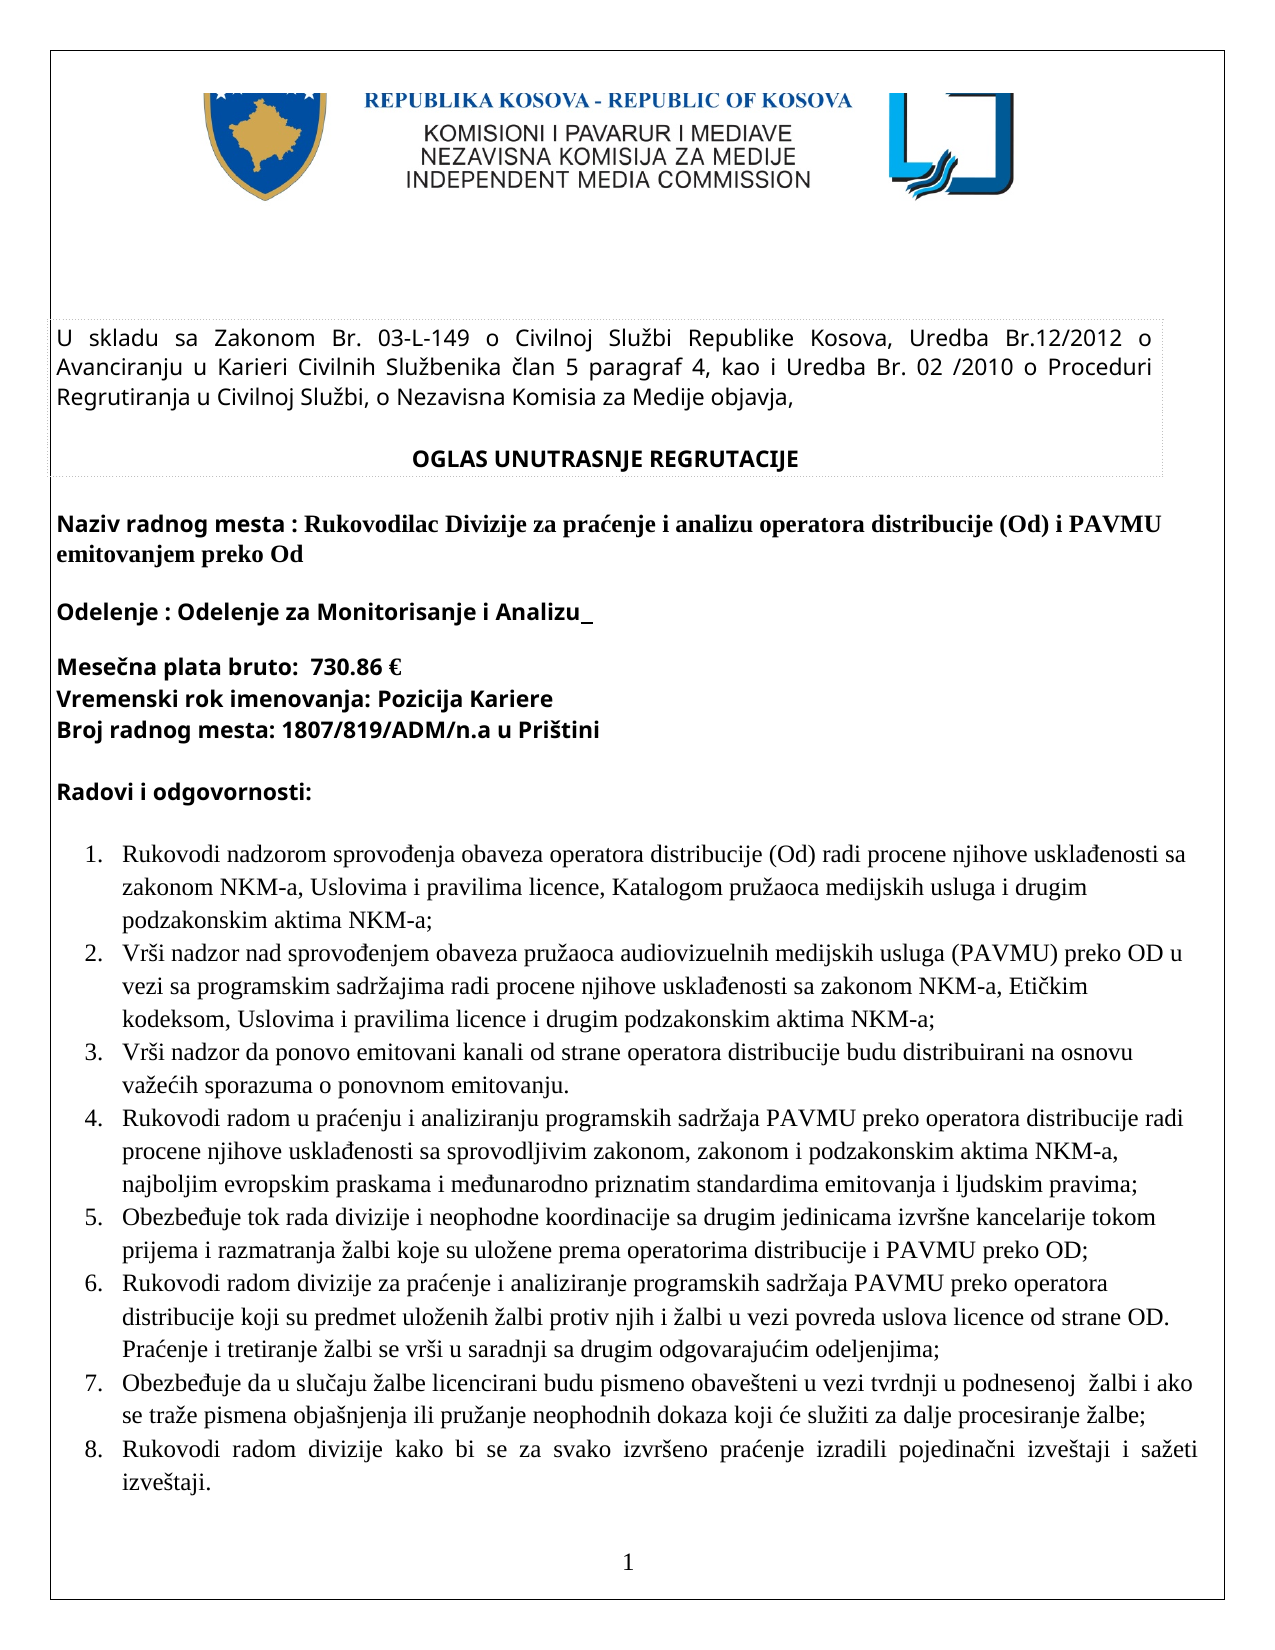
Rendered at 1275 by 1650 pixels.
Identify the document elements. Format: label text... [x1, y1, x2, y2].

text U skladu sa Zakonom Br. 03-L-149 o Civilnoj Službi Republike Kosova, Uredba Br.12/2012 o Avanciranju u Karieri Civilnih Službenika član 5 paragraf 4, kao i Uredba Br. 02 /2010 o Proceduri Regrutiranja u Civilnoj Službi, o Nezavisna Komisia za Medije objavja, [51, 319, 1163, 412]
list Rukovodi nadzorom sprovođenja obaveza operatora distribucije (Od) radi procene njihove usklađenosti sa zakonom NKM-a, Uslovima i pravilima licence, Katalogom pružaoca medijskih usluga i drugim podzakonskim aktima NKM-a; [84, 839, 1200, 934]
text Mesečna plata bruto: 730.86 € [56, 651, 1200, 682]
list Rukovodi radom divizije kako bi se za svako izvršeno praćenje izradili pojedinačni izveštaji i sažeti izveštaji. [84, 1434, 1200, 1495]
list Rukovodi radom u praćenju i analiziranju programskih sadržaja PAVMU preko operatora distribucije radi procene njihove usklađenosti sa sprovodljivim zakonom, zakonom i podzakonskim aktima NKM-a, najboljim evropskim praskama i međunarodno priznatim standardima emitovanja i ljudskim pravima; [84, 1103, 1200, 1198]
text OGLAS UNUTRASNJE REGRUTACIJE [51, 440, 1163, 477]
picture [178, 93, 1041, 207]
text Odelenje : Odelenje za Monitorisanje i Analizu [56, 595, 1200, 626]
list Obezbeđuje tok rada divizije i neophodne koordinacije sa drugim jedinicama izvršne kancelarije tokom prijema i razmatranja žalbi koje su uložene prema operatorima distribucije i PAVMU preko OD; [84, 1202, 1200, 1264]
text Radovi i odgovornosti: [56, 776, 1200, 807]
list Rukovodi radom divizije za praćenje i analiziranje programskih sadržaja PAVMU preko operatora distribucije koji su predmet uloženih žalbi protiv njih i žalbi u vezi povreda uslova licence od strane OD. Praćenje i tretiranje žalbi se vrši u saradnji sa drugim odgovarajućim odeljenjima; [84, 1268, 1200, 1363]
list Vrši nadzor da ponovo emitovani kanali od strane operatora distribucije budu distribuirani na osnovu važećih sporazuma o ponovnom emitovanju. [84, 1037, 1200, 1099]
text Naziv radnog mesta : Rukovodilac Divizije za praćenje i analizu operatora distribucije (Od) i PAVMU emitovanjem preko Od [56, 508, 1200, 568]
text Broj radnog mesta: 1807/819/ADM/n.a u Prištini [56, 714, 1200, 745]
list Vrši nadzor nad sprovođenjem obaveza pružaoca audiovizuelnih medijskih usluga (PAVMU) preko OD u vezi sa programskim sadržajima radi procene njihove usklađenosti sa zakonom NKM-a, Etičkim kodeksom, Uslovima i pravilima licence i drugim podzakonskim aktima NKM-a; [84, 938, 1200, 1033]
text Vremenski rok imenovanja: Pozicija Kariere [56, 682, 1200, 714]
list Obezbeđuje da u slučaju žalbe licencirani budu pismeno obavešteni u vezi tvrdnji u podnesenoj žalbi i ako se traže pismena objašnjenja ili pružanje neophodnih dokaza koji će služiti za dalje procesiranje žalbe; [84, 1368, 1200, 1429]
